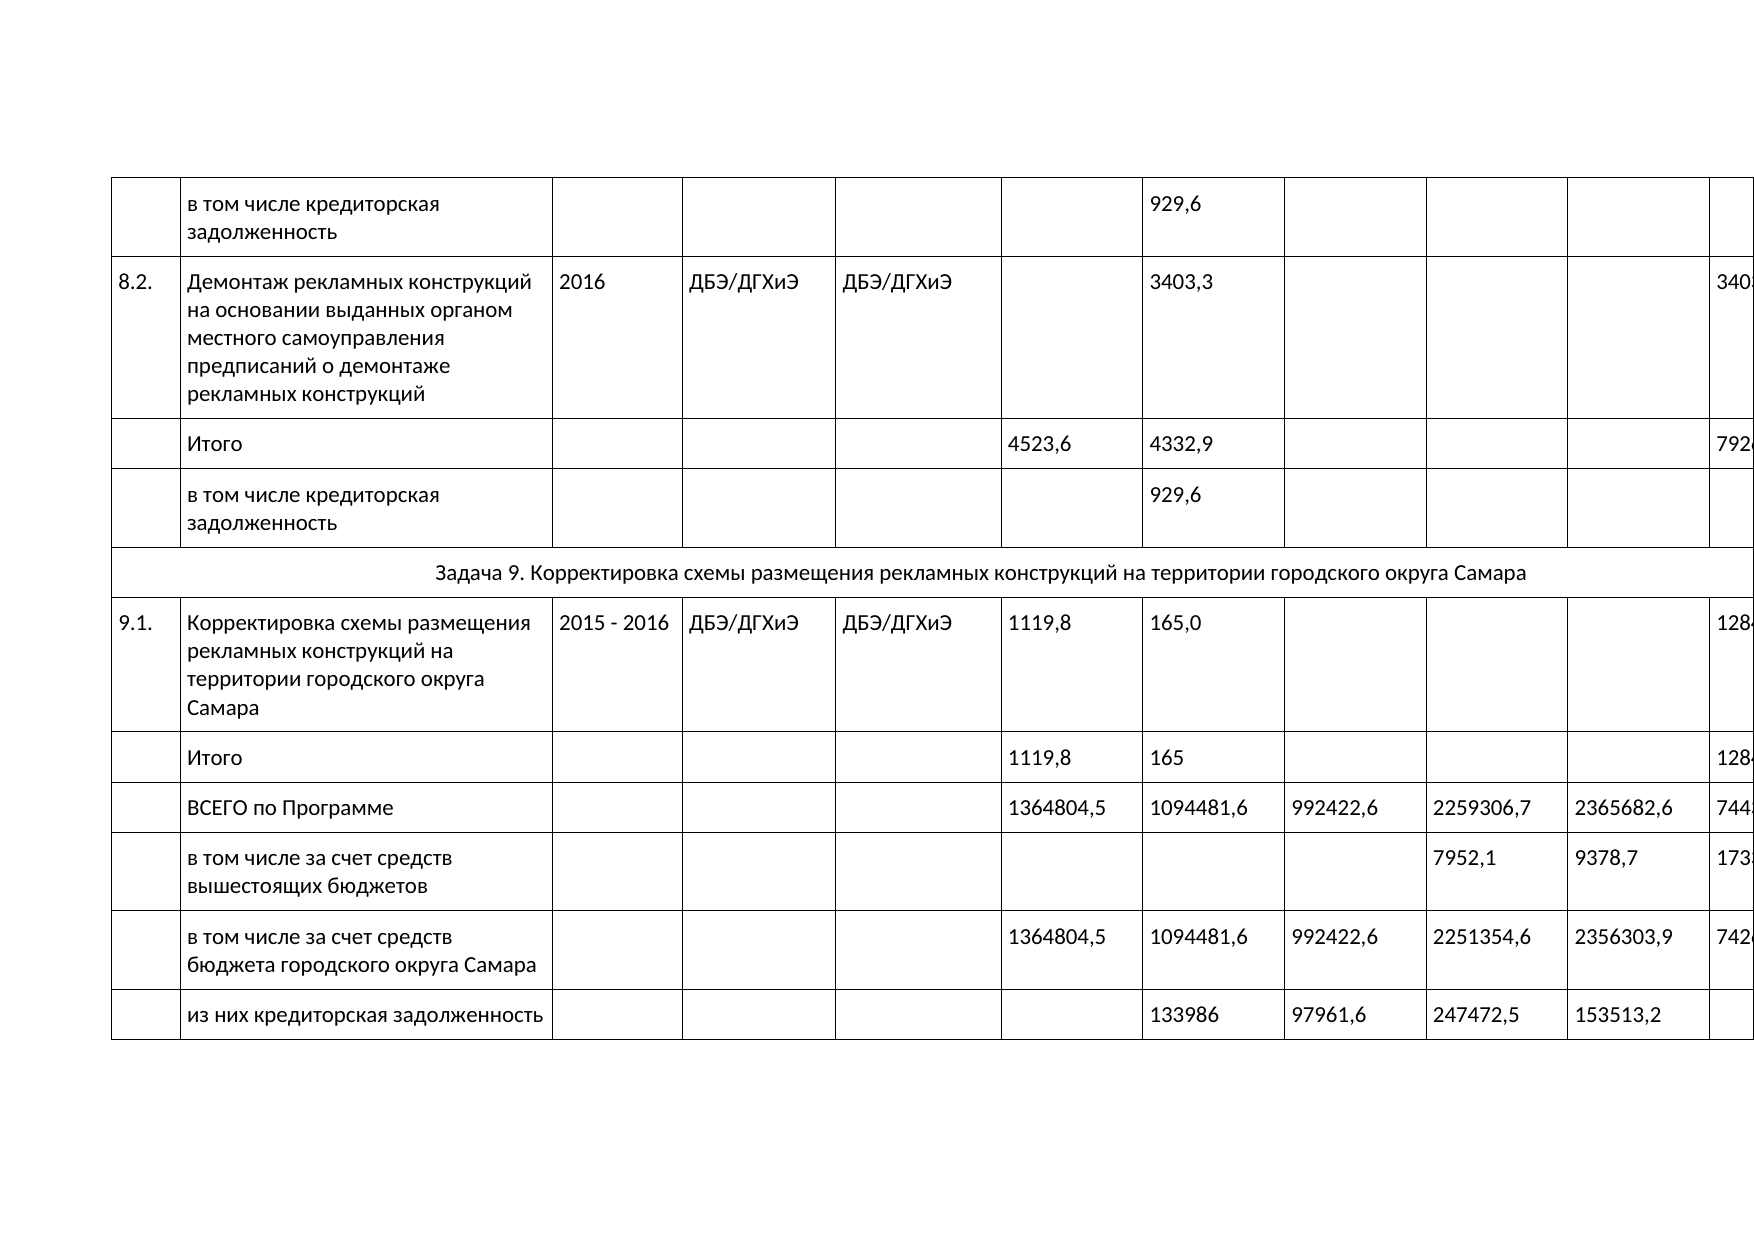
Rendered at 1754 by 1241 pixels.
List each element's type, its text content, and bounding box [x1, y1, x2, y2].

table_cell 1284,8 [1710, 732, 1753, 782]
table_cell из них кредиторская задолженность [181, 990, 552, 1039]
table_cell 3403,3 [1710, 257, 1753, 418]
table_cell [112, 783, 180, 832]
table_cell [1002, 178, 1142, 256]
table_cell 1364804,5 [1002, 783, 1142, 832]
table_cell 929,6 [1143, 469, 1284, 547]
table_cell [1285, 833, 1426, 910]
table_cell [112, 990, 180, 1039]
table_cell 153513,2 [1568, 990, 1709, 1039]
table_cell 133986 [1143, 990, 1284, 1039]
table_cell 165 [1143, 732, 1284, 782]
table_cell [112, 732, 180, 782]
table_cell ДБЭ/ДГХиЭ [836, 257, 1001, 418]
table_cell 1094481,6 [1143, 783, 1284, 832]
table_cell Демонтаж рекламных конструкций на основании выданных органом местного самоуправления предписаний о демонтаже рекламных конструкций [181, 257, 552, 418]
table_cell [1568, 732, 1709, 782]
table_cell [1568, 257, 1709, 418]
table_cell 1119,8 [1002, 598, 1142, 731]
table_cell [683, 990, 835, 1039]
table_cell 7926,9 [1710, 419, 1753, 468]
table_cell 929,6 [1143, 178, 1284, 256]
table_cell [112, 178, 180, 256]
table_cell [1710, 178, 1753, 256]
table_cell 2251354,6 [1427, 911, 1567, 988]
table_cell [836, 469, 1001, 547]
table_cell 2356303,9 [1568, 911, 1709, 988]
table_cell 9.1. [112, 598, 180, 731]
table_cell Корректировка схемы размещения рекламных конструкций на территории городского округа Самара [181, 598, 552, 731]
table_cell Задача 9. Корректировка схемы размещения рекламных конструкций на территории городского округа Самара [112, 548, 1753, 597]
table_cell 2015 - 2016 [553, 598, 682, 731]
table_cell [1427, 257, 1567, 418]
table_cell в том числе за счет средств бюджета городского округа Самара [181, 911, 552, 988]
table_cell [1285, 178, 1426, 256]
table_cell [553, 732, 682, 782]
table_cell 247472,5 [1427, 990, 1567, 1039]
table_cell [553, 911, 682, 988]
table_cell 3403,3 [1143, 257, 1284, 418]
table_cell 165,0 [1143, 598, 1284, 731]
table_cell [836, 783, 1001, 832]
table_cell в том числе за счет средств вышестоящих бюджетов [181, 833, 552, 910]
table_cell 1284,8 [1710, 598, 1753, 731]
table_cell Итого [181, 419, 552, 468]
table_cell [553, 833, 682, 910]
table_cell 2016 [553, 257, 682, 418]
table_cell [112, 419, 180, 468]
table_cell в том числе кредиторская задолженность [181, 178, 552, 256]
table_cell [112, 469, 180, 547]
table_cell 992422,6 [1285, 911, 1426, 988]
table_cell [836, 833, 1001, 910]
table_cell [683, 783, 835, 832]
table_cell ДБЭ/ДГХиЭ [683, 257, 835, 418]
table_cell [683, 732, 835, 782]
table_cell [1427, 419, 1567, 468]
table_cell [1002, 257, 1142, 418]
table_cell 4332,9 [1143, 419, 1284, 468]
table_cell [1427, 469, 1567, 547]
table_cell 7952,1 [1427, 833, 1567, 910]
table_cell [836, 178, 1001, 256]
table_cell [1002, 469, 1142, 547]
table_cell [683, 419, 835, 468]
table_cell [1710, 469, 1753, 547]
table_cell [1285, 732, 1426, 782]
table_cell [1568, 598, 1709, 731]
table_cell [553, 419, 682, 468]
table_cell 1119,8 [1002, 732, 1142, 782]
table_cell [683, 911, 835, 988]
table_cell [553, 469, 682, 547]
table_cell [1427, 178, 1567, 256]
table_cell в том числе кредиторская задолженность [181, 469, 552, 547]
table_cell 2365682,6 [1568, 783, 1709, 832]
table_cell 9378,7 [1568, 833, 1709, 910]
table_cell [1285, 469, 1426, 547]
table_cell 7443764,7 [1710, 783, 1753, 832]
table_cell [1427, 732, 1567, 782]
table_cell [1285, 419, 1426, 468]
table_cell 17330,8 [1710, 833, 1753, 910]
table_cell [1002, 833, 1142, 910]
table_cell [836, 990, 1001, 1039]
table_cell [1710, 990, 1753, 1039]
table_cell [1285, 598, 1426, 731]
table_cell [836, 911, 1001, 988]
table_cell 4523,6 [1002, 419, 1142, 468]
table_cell 1094481,6 [1143, 911, 1284, 988]
table_cell 97961,6 [1285, 990, 1426, 1039]
table_cell [1143, 833, 1284, 910]
table_cell [836, 732, 1001, 782]
table_cell ДБЭ/ДГХиЭ [683, 598, 835, 731]
table_cell [553, 178, 682, 256]
table_cell [836, 419, 1001, 468]
table_cell 7426433,9 [1710, 911, 1753, 988]
table_cell [683, 833, 835, 910]
table_cell 8.2. [112, 257, 180, 418]
table_cell [683, 178, 835, 256]
table_cell 1364804,5 [1002, 911, 1142, 988]
table_cell [1568, 178, 1709, 256]
table_cell [1568, 419, 1709, 468]
table_cell 992422,6 [1285, 783, 1426, 832]
table_cell [1427, 598, 1567, 731]
table_cell [1285, 257, 1426, 418]
table_cell 2259306,7 [1427, 783, 1567, 832]
table_cell [553, 783, 682, 832]
table_cell ДБЭ/ДГХиЭ [836, 598, 1001, 731]
table_cell [553, 990, 682, 1039]
table_cell ВСЕГО по Программе [181, 783, 552, 832]
table_cell [112, 833, 180, 910]
table_cell [1568, 469, 1709, 547]
table_cell Итого [181, 732, 552, 782]
table_cell [112, 911, 180, 988]
table_cell [1002, 990, 1142, 1039]
table_cell [683, 469, 835, 547]
